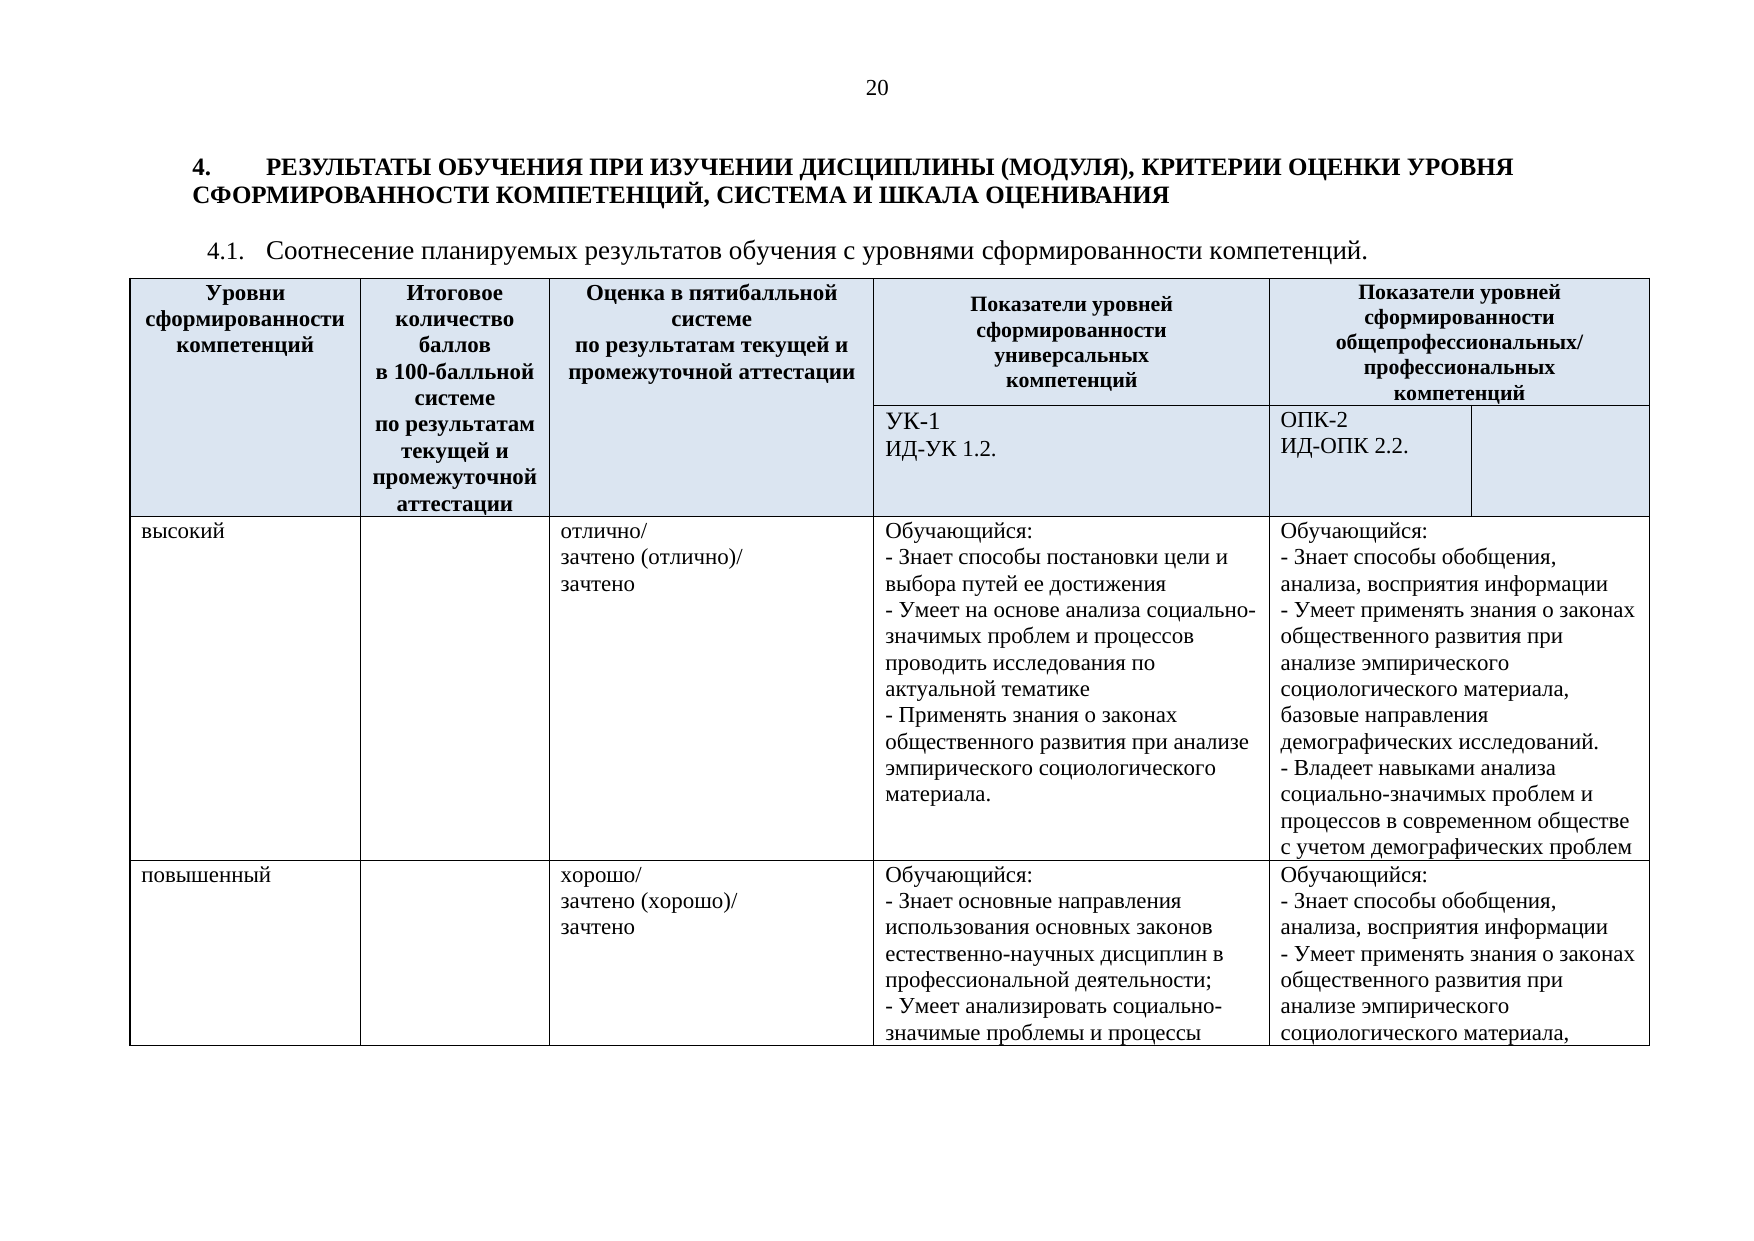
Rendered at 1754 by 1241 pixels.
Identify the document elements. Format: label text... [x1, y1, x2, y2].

table_cell [361, 517, 549, 859]
table_header Показатели уровней сформированности универсальных компетенций [874, 279, 1269, 405]
table_cell [1472, 406, 1649, 516]
table_cell ОПК-2 ИД-ОПК 2.2. [1270, 406, 1471, 516]
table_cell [550, 861, 873, 1045]
table_cell Обучающийся: - Знает способы постановки цели и выбора путей ее достижения - Умеет на основе анализа социально-значимых проблем и процессов проводить исследования по актуальной тематике - Применять знания о законах общественного развития при анализе эмпирического социологического материала. [874, 517, 1269, 859]
table_cell [361, 861, 549, 1045]
table_header Показатели уровней сформированности общепрофессиональных/ профессиональных компетенций [1270, 279, 1649, 405]
table_header Уровни сформированности компетенций [131, 279, 360, 516]
table_cell УК-1 ИД-УК 1.2. [874, 406, 1269, 516]
table_cell повышенный [131, 861, 360, 1045]
subtitle Соотнесение планируемых результатов обучения с уровнями сформированности компетенций. [207, 234, 1636, 265]
subtitle РЕЗУЛЬТАТЫ ОБУЧЕНИЯ ПРИ ИЗУЧЕНИИ ДИСЦИПЛИНЫ (МОДУЛЯ), КРИТЕРИИ ОЦЕНКИ УРОВНЯ СФОРМИРОВАННОСТИ КОМПЕТЕНЦИЙ, СИСТЕМА И ШКАЛА ОЦЕНИВАНИЯ [192, 152, 1636, 209]
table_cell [1270, 861, 1649, 1045]
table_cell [874, 861, 1269, 1045]
table_cell высокий [131, 517, 360, 859]
table_cell отлично/ зачтено (отлично)/ зачтено [550, 517, 873, 859]
table_header Итоговое количество баллов в 100-балльной системе по результатам текущей и промежуточной аттестации [361, 279, 549, 516]
table_header Оценка в пятибалльной системе по результатам текущей и промежуточной аттестации [550, 279, 873, 516]
